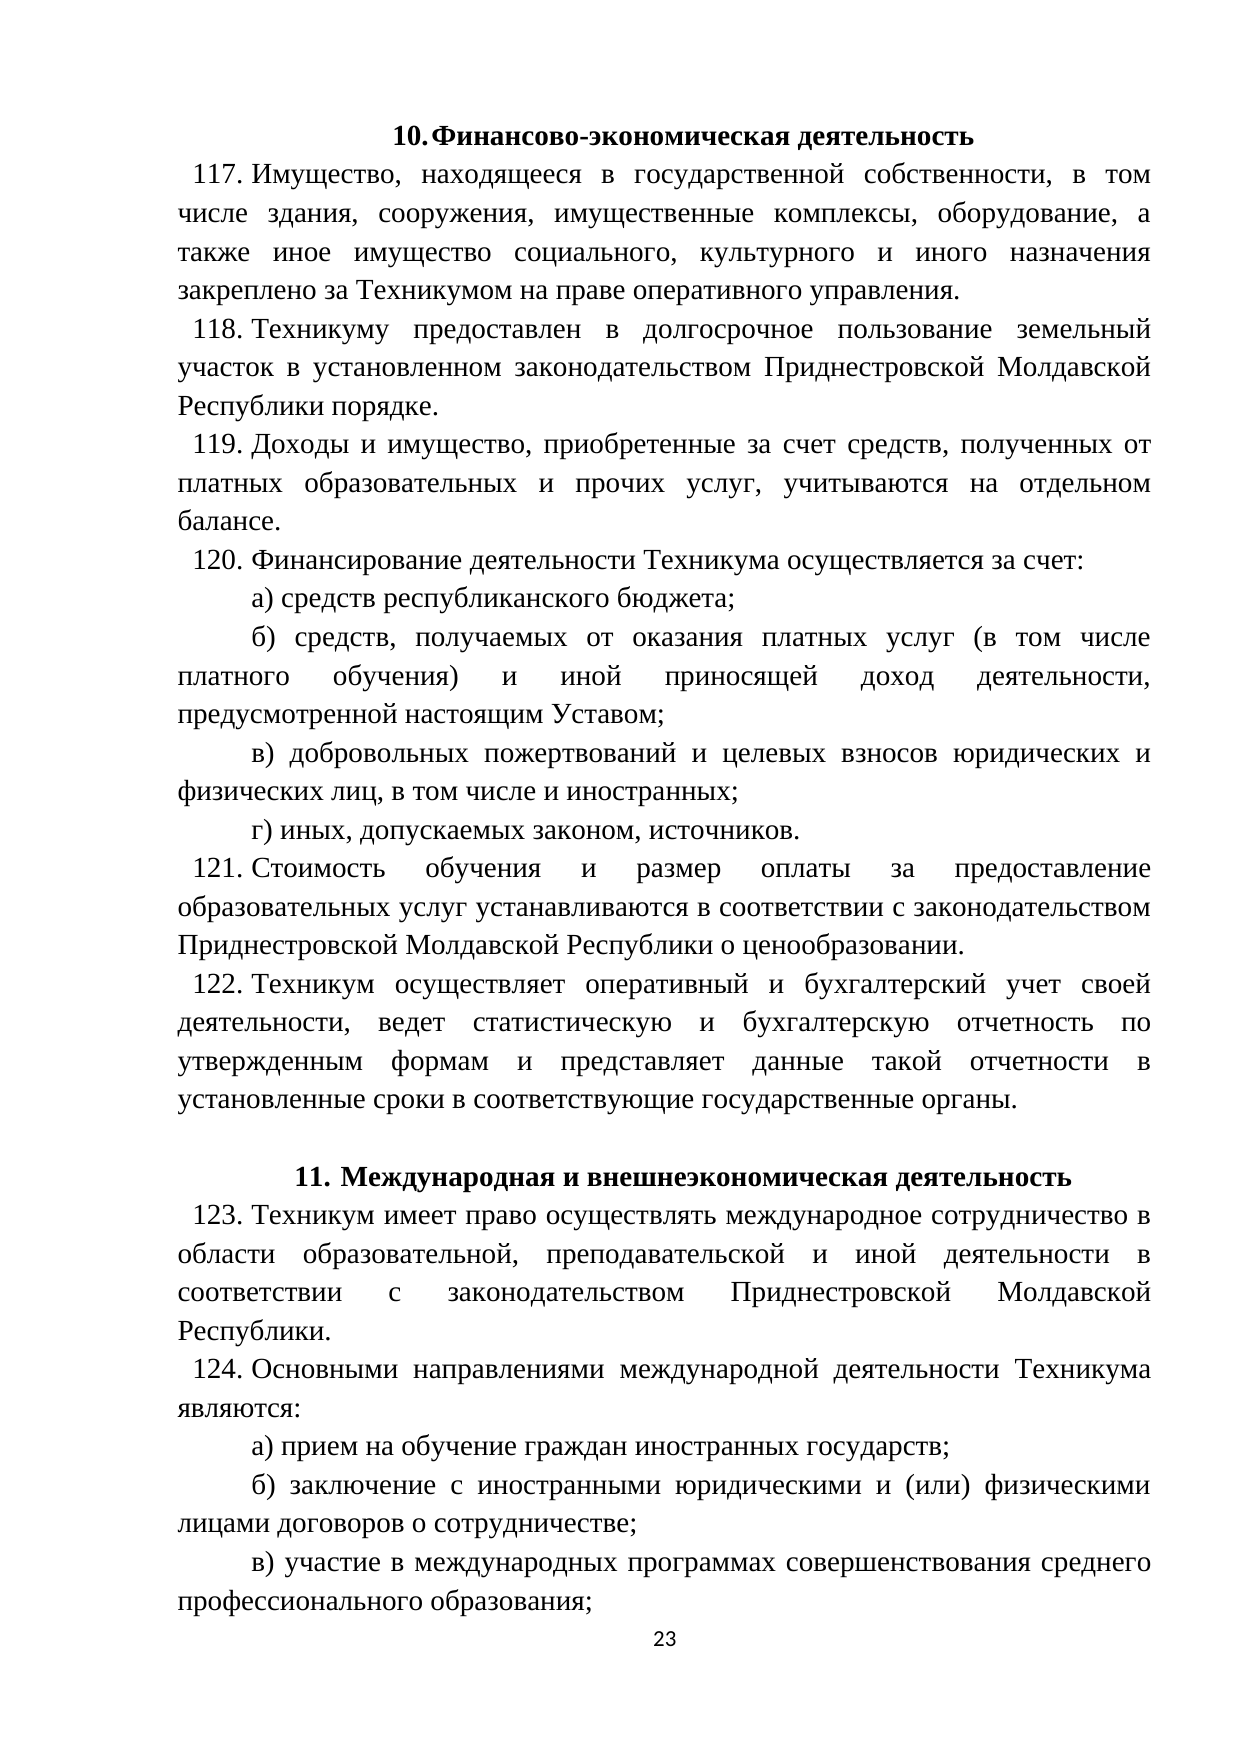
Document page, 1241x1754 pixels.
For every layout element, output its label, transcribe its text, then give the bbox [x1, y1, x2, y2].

list Техникум осуществляет оперативный и бухгалтерский учет своей деятельности, ведет статистическую и бухгалтерскую отчетность по утвержденным формам и представляет данные такой отчетности в установленные сроки в соответствующие государственные органы. [177, 966, 1152, 1115]
text а) прием на обучение граждан иностранных государств; [177, 1428, 1152, 1462]
list Финансово-экономическая деятельность [215, 118, 1152, 152]
list Стоимость обучения и размер оплаты за предоставление образовательных услуг устанавливаются в соответствии с законодательством Приднестровской Молдавской Республики о ценообразовании. [177, 850, 1152, 961]
list Имущество, находящееся в государственной собственности, в том числе здания, сооружения, имущественные комплексы, оборудование, а также иное имущество социального, культурного и иного назначения закреплено за Техникумом на праве оперативного управления. [177, 157, 1152, 306]
text г) иных, допускаемых законом, источников. [177, 812, 1152, 845]
text в) участие в международных программах совершенствования среднего профессионального образования; [177, 1544, 1152, 1616]
text а) средств республиканского бюджета; [177, 581, 1152, 614]
list Финансирование деятельности Техникума осуществляется за счет: [177, 542, 1152, 576]
list Доходы и имущество, приобретенные за счет средств, полученных от платных образовательных и прочих услуг, учитываются на отдельном балансе. [177, 426, 1152, 537]
list Техникуму предоставлен в долгосрочное пользование земельный участок в установленном законодательством Приднестровской Молдавской Республики порядке. [177, 311, 1152, 421]
text б) средств, получаемых от оказания платных услуг (в том числе платного обучения) и иной приносящей доход деятельности, предусмотренной настоящим Уставом; [177, 619, 1152, 730]
list Международная и внешнеэкономическая деятельность [215, 1159, 1152, 1192]
list Техникум имеет право осуществлять международное сотрудничество в области образовательной, преподавательской и иной деятельности в соответствии с законодательством Приднестровской Молдавской Республики. [177, 1197, 1152, 1346]
text в) добровольных пожертвований и целевых взносов юридических и физических лиц, в том числе и иностранных; [177, 735, 1152, 807]
text б) заключение с иностранными юридическими и (или) физическими лицами договоров о сотрудничестве; [177, 1467, 1152, 1539]
list Основными направлениями международной деятельности Техникума являются: [177, 1351, 1152, 1423]
